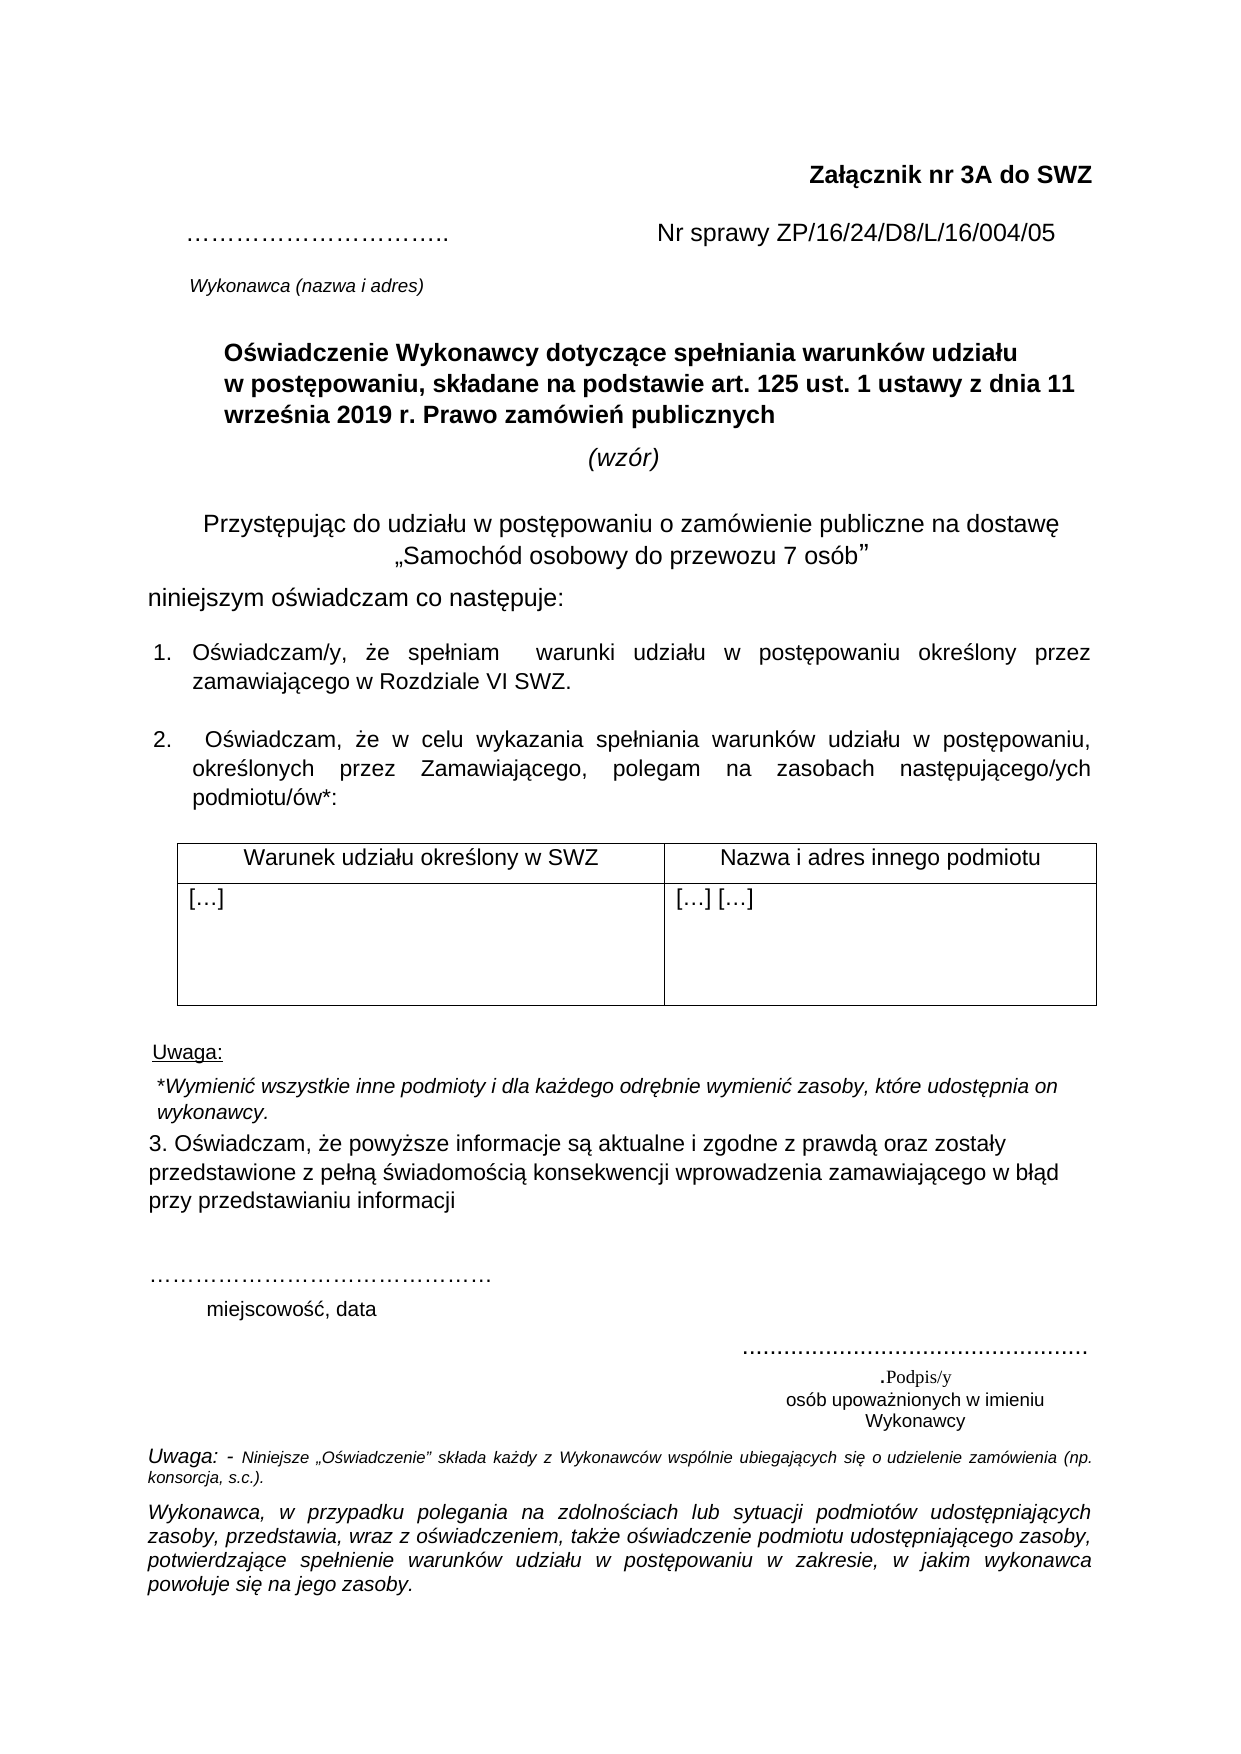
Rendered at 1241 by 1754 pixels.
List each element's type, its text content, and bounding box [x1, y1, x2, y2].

table_cell […] [178, 884, 664, 1005]
list Oświadczam, że w celu wykazania spełniania warunków udziału w postępowaniu, określonych przez Zamawiającego, polegam na zasobach następującego/ych podmiotu/ów*: [162, 726, 1091, 810]
text 3. Oświadczam, że powyższe informacje są aktualne i zgodne z prawdą oraz zostały przedstawione z pełną świadomością konsekwencji wprowadzenia zamawiającego w błąd przy przedstawianiu informacji [148, 1129, 1093, 1214]
text Wykonawca (nazwa i adres) [148, 275, 1093, 297]
text Uwaga: [152, 1040, 1093, 1064]
text (wzór) [148, 443, 1093, 472]
text Uwaga: - Niniejsze „Oświadczenie” składa każdy z Wykonawców wspólnie ubiegających się o udzielenie zamówienia (np. konsorcja, s.c.). [148, 1444, 1093, 1487]
text ...................................................Podpis/y [738, 1331, 1093, 1389]
list Oświadczam/y, że spełniam warunki udziału w postępowaniu określony przez zamawiającego w Rozdziale VI SWZ. [162, 639, 1091, 694]
table_cell […] […] [665, 884, 1096, 1005]
text miejscowość, data [148, 1297, 1093, 1321]
text Wykonawca, w przypadku polegania na zdolnościach lub sytuacji podmiotów udostępniających zasoby, przedstawia, wraz z oświadczeniem, także oświadczenie podmiotu udostępniającego zasoby, potwierdzające spełnienie warunków udziału w postępowaniu w zakresie, w jakim wykonawca powołuje się na jego zasoby. [148, 1500, 1093, 1596]
text ………………………….. Nr sprawy ZP/16/24/D8/L/16/004/05 [185, 217, 1093, 246]
text osób upoważnionych w imieniu Wykonawcy [738, 1389, 1093, 1432]
text Oświadczenie Wykonawcy dotyczące spełniania warunków udziału w postępowaniu, składane na podstawie art. 125 ust. 1 ustawy z dnia 11 września 2019 r. Prawo zamówień publicznych [182, 338, 1093, 429]
text Przystępując do udziału w postępowaniu o zamówienie publiczne na dostawę „Samochód osobowy do przewozu 7 osób” [148, 509, 1116, 571]
text ……………………………………… [148, 1261, 1093, 1287]
table_header Nazwa i adres innego podmiotu [665, 844, 1096, 883]
text niniejszym oświadczam co następuje: [148, 583, 1093, 612]
table_header Warunek udziału określony w SWZ [178, 844, 664, 883]
text *Wymienić wszystkie inne podmioty i dla każdego odrębnie wymienić zasoby, które udostępnia on wykonawcy. [157, 1073, 1091, 1124]
text Załącznik nr 3A do SWZ [148, 160, 1093, 189]
